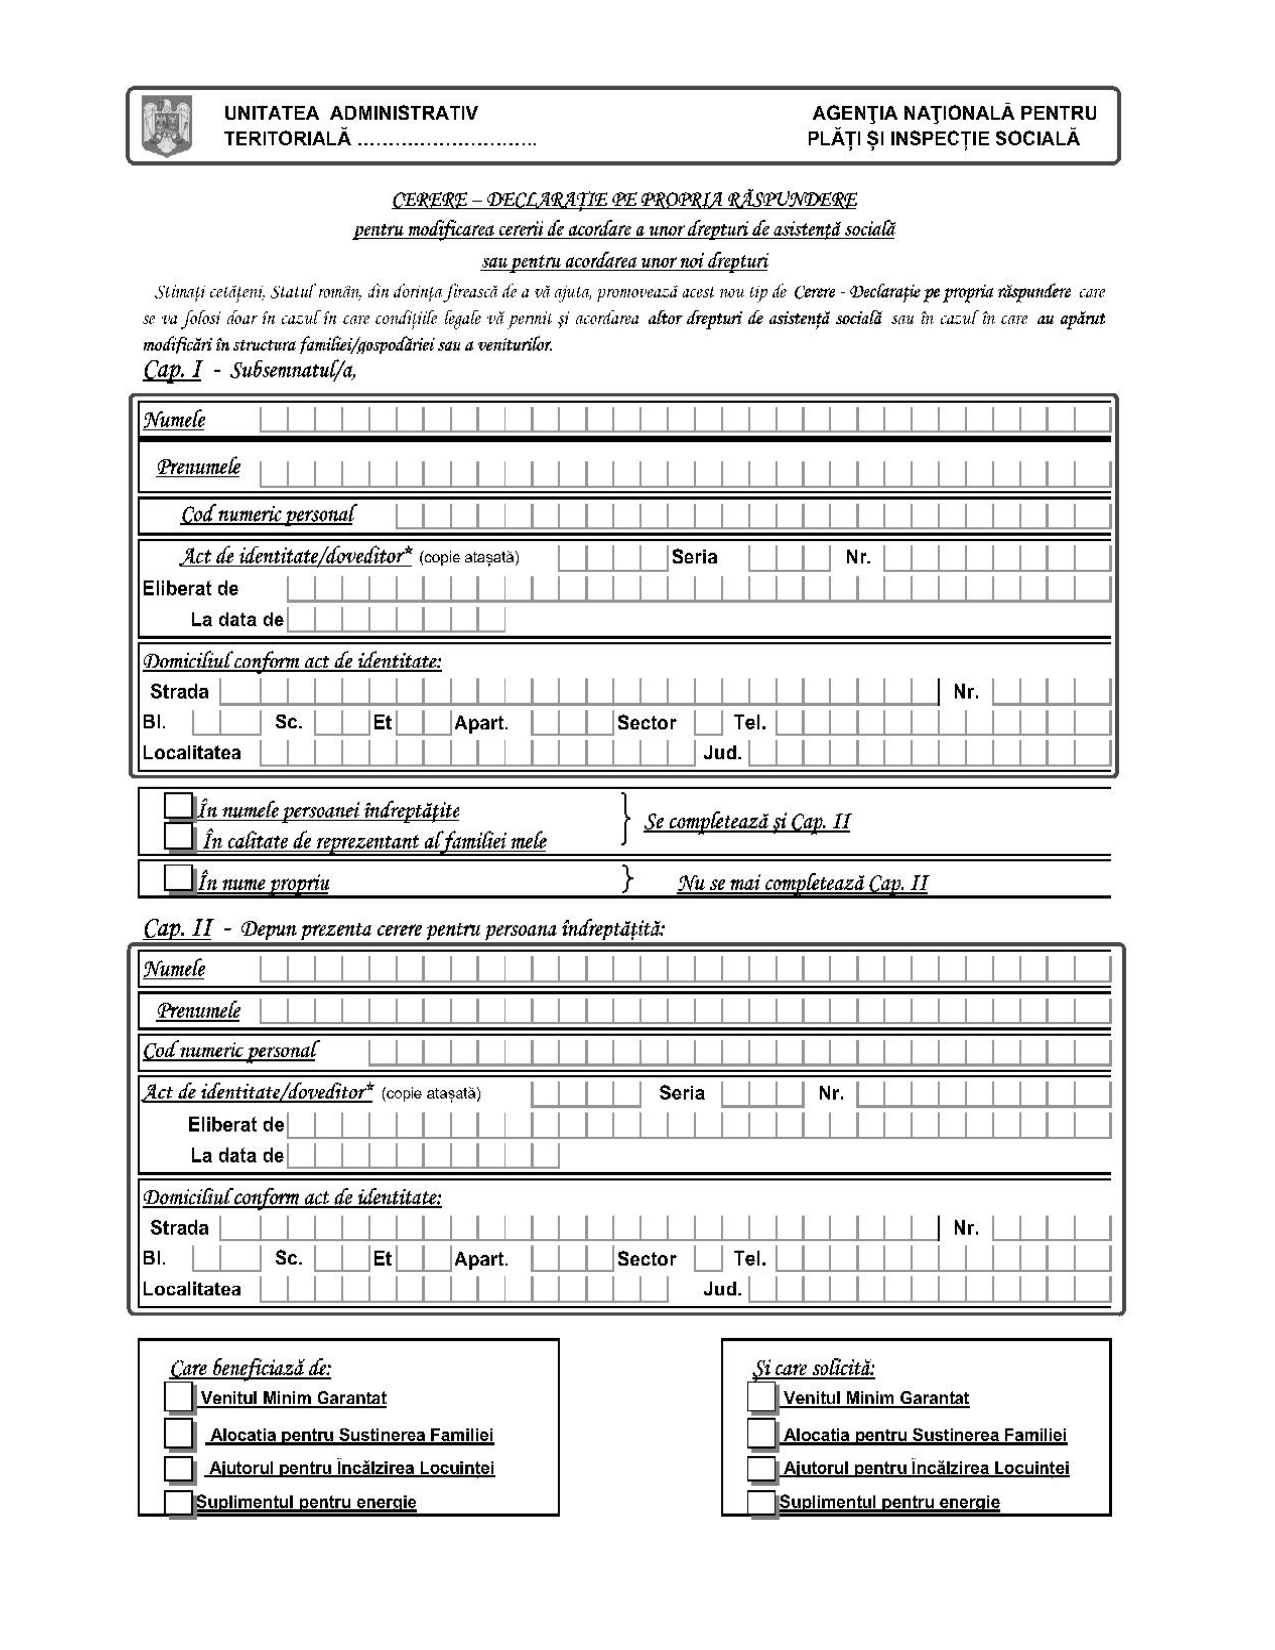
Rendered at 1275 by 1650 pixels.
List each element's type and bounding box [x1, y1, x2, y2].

picture [44, 73, 1234, 1555]
